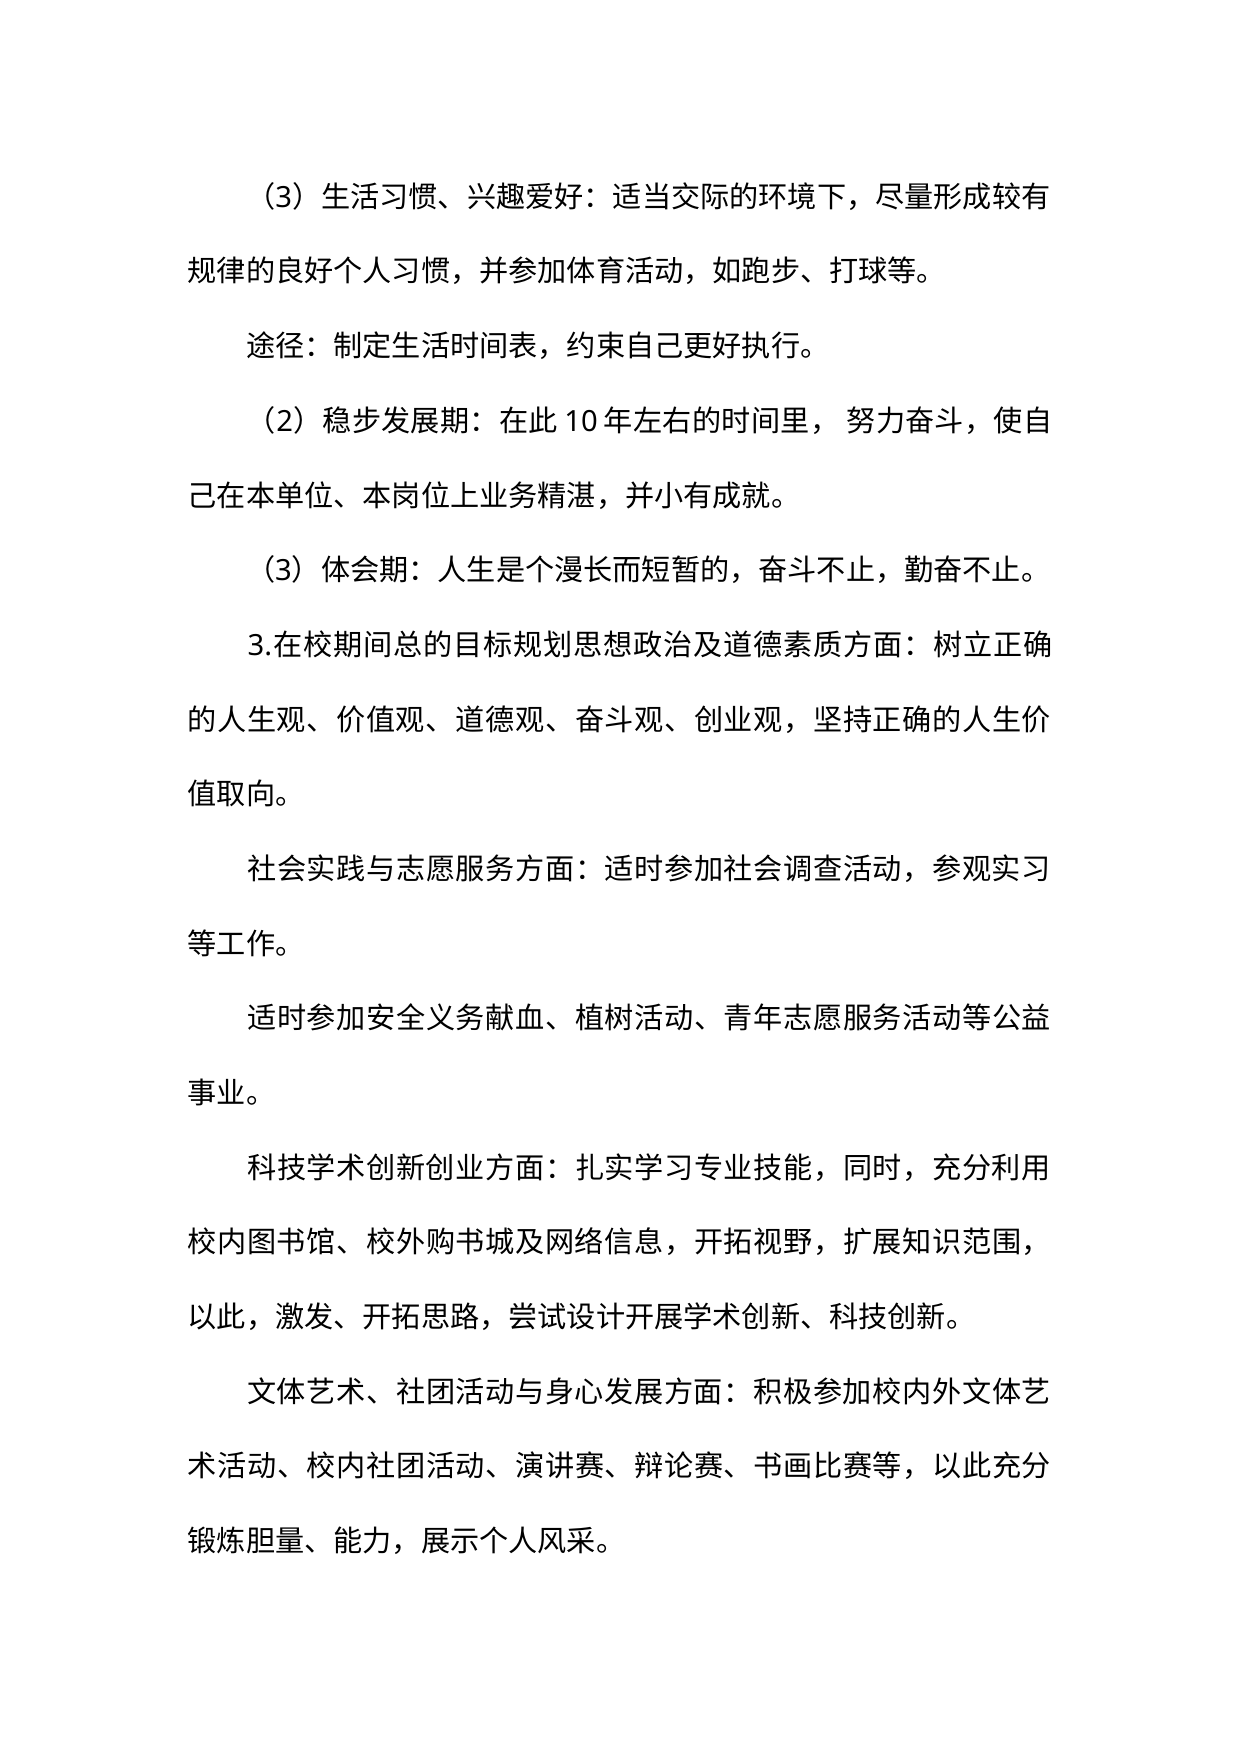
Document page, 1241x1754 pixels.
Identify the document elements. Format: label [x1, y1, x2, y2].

text [187, 162, 1053, 1571]
